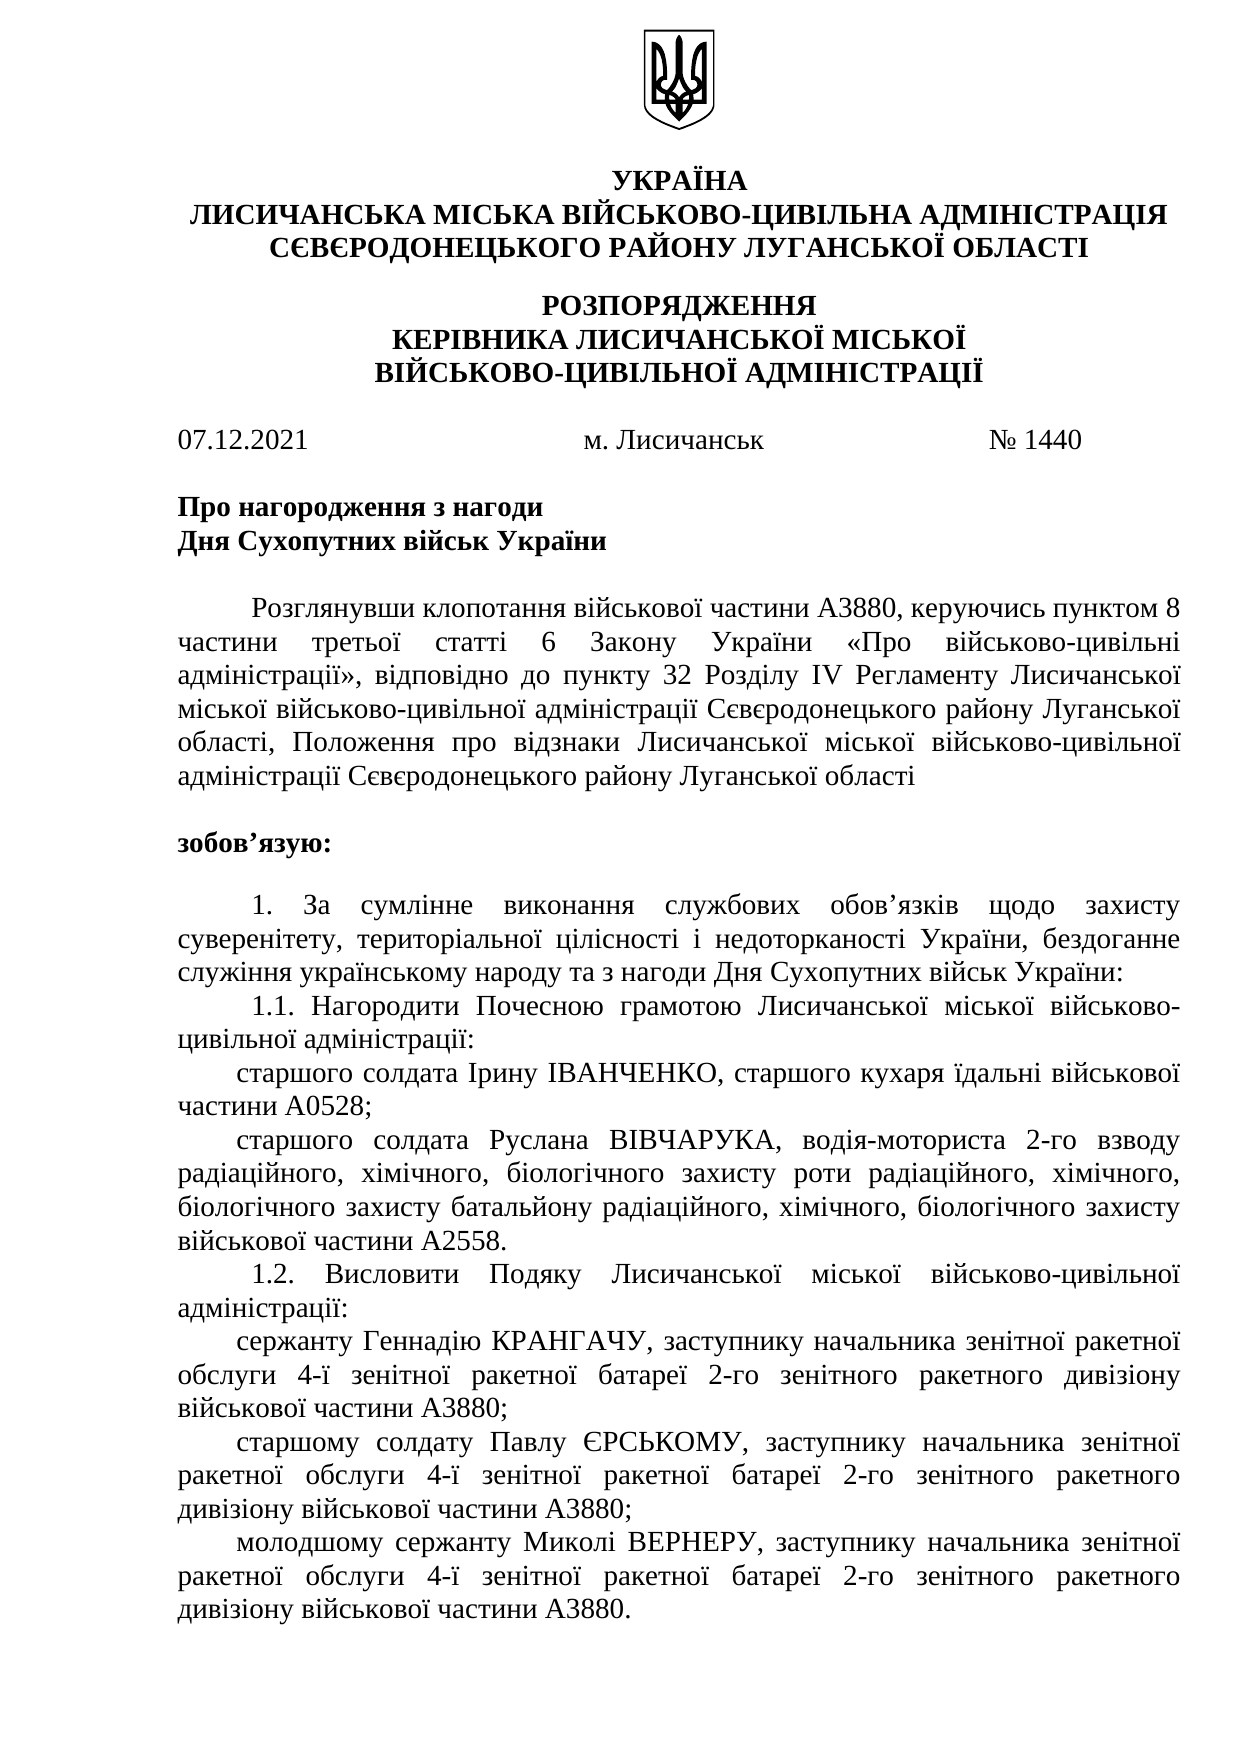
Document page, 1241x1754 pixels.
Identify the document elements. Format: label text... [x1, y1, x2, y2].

text молодшому сержанту Миколі ВЕРНЕРУ, заступнику начальника зенітної ракетної обслуги 4-ї зенітної ракетної батареї 2-го зенітного ракетного дивізіону військової частини А3880. [177, 1524, 1181, 1625]
text старшому солдату Павлу ЄРСЬКОМУ, заступнику начальника зенітної ракетної обслуги 4-ї зенітної ракетної батареї 2-го зенітного ракетного дивізіону військової частини А3880; [177, 1424, 1181, 1524]
text ЛИСИЧАНСЬКА МІСЬКА ВІЙСЬКОВО-ЦИВІЛЬНА АДМІНІСТРАЦІЯ СЄВЄРОДОНЕЦЬКОГО РАЙОНУ ЛУГАНСЬКОЇ ОБЛАСТІ [177, 197, 1181, 264]
text зобов’язую: [177, 825, 1181, 858]
text 07.12.2021 м. Лисичанськ № 1440 [177, 422, 1181, 456]
text Розглянувши клопотання військової частини А3880, керуючись пунктом 8 частини третьої статті 6 Закону України «Про військово-цивільні адміністрації», відповідно до пункту 32 Розділу ІV Регламенту Лисичанської міської військово-цивільної адміністрації Сєвєродонецького району Луганської області, Положення про відзнаки Лисичанської міської військово-цивільної адміністрації Сєвєродонецького району Луганської області [177, 590, 1181, 791]
text УКРАЇНА [177, 163, 1181, 197]
text 1. За сумлінне виконання службових обов’язків щодо захисту суверенітету, територіальної цілісності і недоторканості України, бездоганне служіння українському народу та з нагоди Дня Сухопутних військ України: [177, 887, 1181, 988]
text КЕРІВНИКА ЛИСИЧАНСЬКОЇ МІСЬКОЇ [177, 322, 1181, 355]
text старшого солдата Ірину ІВАНЧЕНКО, старшого кухаря їдальні військової частини А0528; [177, 1055, 1181, 1122]
text ВІЙСЬКОВО-ЦИВІЛЬНОЇ АДМІНІСТРАЦІЇ [177, 355, 1181, 389]
text старшого солдата Руслана ВІВЧАРУКА, водія-моториста 2-го взводу радіаційного, хімічного, біологічного захисту роти радіаційного, хімічного, біологічного захисту батальйону радіаційного, хімічного, біологічного захисту військової частини А2558. [177, 1122, 1181, 1256]
text 1.2. Висловити Подяку Лисичанської міської військово-цивільної адміністрації: [177, 1256, 1181, 1323]
text сержанту Геннадію КРАНГАЧУ, заступнику начальника зенітної ракетної обслуги 4-ї зенітної ракетної батареї 2-го зенітного ракетного дивізіону військової частини А3880; [177, 1323, 1181, 1424]
text 1.1. Нагородити Почесною грамотою Лисичанської міської військово-цивільної адміністрації: [177, 988, 1181, 1055]
text Про нагородження з нагоди [177, 489, 1181, 523]
text Дня Сухопутних військ України [177, 523, 1181, 557]
text РОЗПОРЯДЖЕННЯ [177, 288, 1181, 322]
